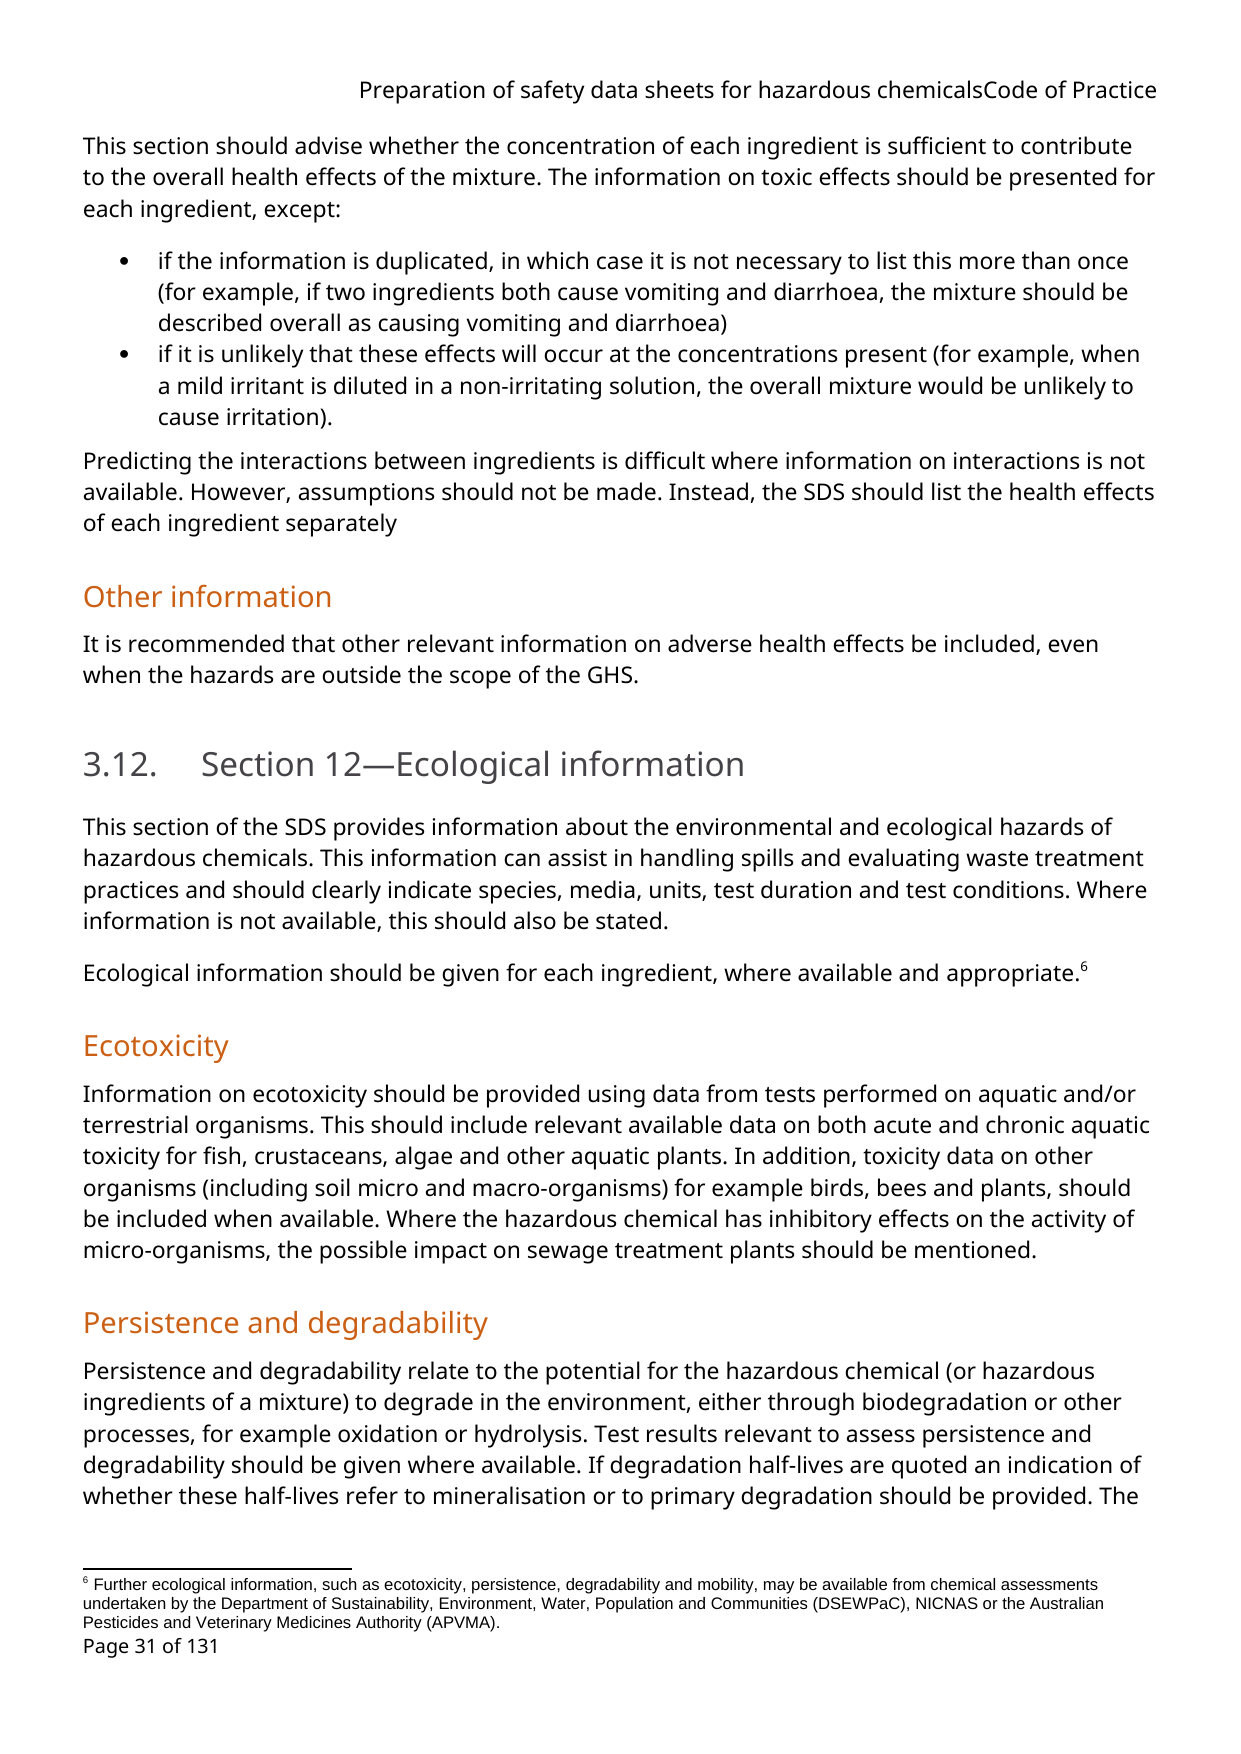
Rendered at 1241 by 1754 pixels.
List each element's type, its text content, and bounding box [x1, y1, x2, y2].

text Predicting the interactions between ingredients is difficult where information on interactions is not available. However, assumptions should not be made. Instead, the SDS should list the health effects of each ingredient separately [83, 445, 1157, 538]
subtitle Other information [83, 576, 1157, 616]
text Information on ecotoxicity should be provided using data from tests performed on aquatic and/or terrestrial organisms. This should include relevant available data on both acute and chronic aquatic toxicity for fish, crustaceans, algae and other aquatic plants. In addition, toxicity data on other organisms (including soil micro and macro-organisms) for example birds, bees and plants, should be included when available. Where the hazardous chemical has inhibitory effects on the activity of micro-organisms, the possible impact on sewage treatment plants should be mentioned. [83, 1078, 1157, 1265]
subtitle Ecotoxicity [83, 1026, 1157, 1065]
subtitle Persistence and degradability [83, 1303, 1157, 1342]
text It is recommended that other relevant information on adverse health effects be included, even when the hazards are outside the scope of the GHS. [83, 628, 1157, 691]
list if it is unlikely that these effects will occur at the concentrations present (for example, when a mild irritant is diluted in a non-irritating solution, the overall mixture would be unlikely to cause irritation). [120, 338, 1157, 432]
list if the information is duplicated, in which case it is not necessary to list this more than once (for example, if two ingredients both cause vomiting and diarrhoea, the mixture should be described overall as causing vomiting and diarrhoea) [120, 245, 1157, 338]
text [83, 1355, 1157, 1511]
text Ecological information should be given for each ingredient, where available and appropriate. [83, 957, 1157, 988]
subtitle Section 12—Ecological information [83, 741, 1157, 786]
text This section of the SDS provides information about the environmental and ecological hazards of hazardous chemicals. This information can assist in handling spills and evaluating waste treatment practices and should clearly indicate species, media, units, test duration and test conditions. Where information is not available, this should also be stated. [83, 811, 1157, 936]
text This section should advise whether the concentration of each ingredient is sufficient to contribute to the overall health effects of the mixture. The information on toxic effects should be presented for each ingredient, except: [83, 130, 1157, 224]
